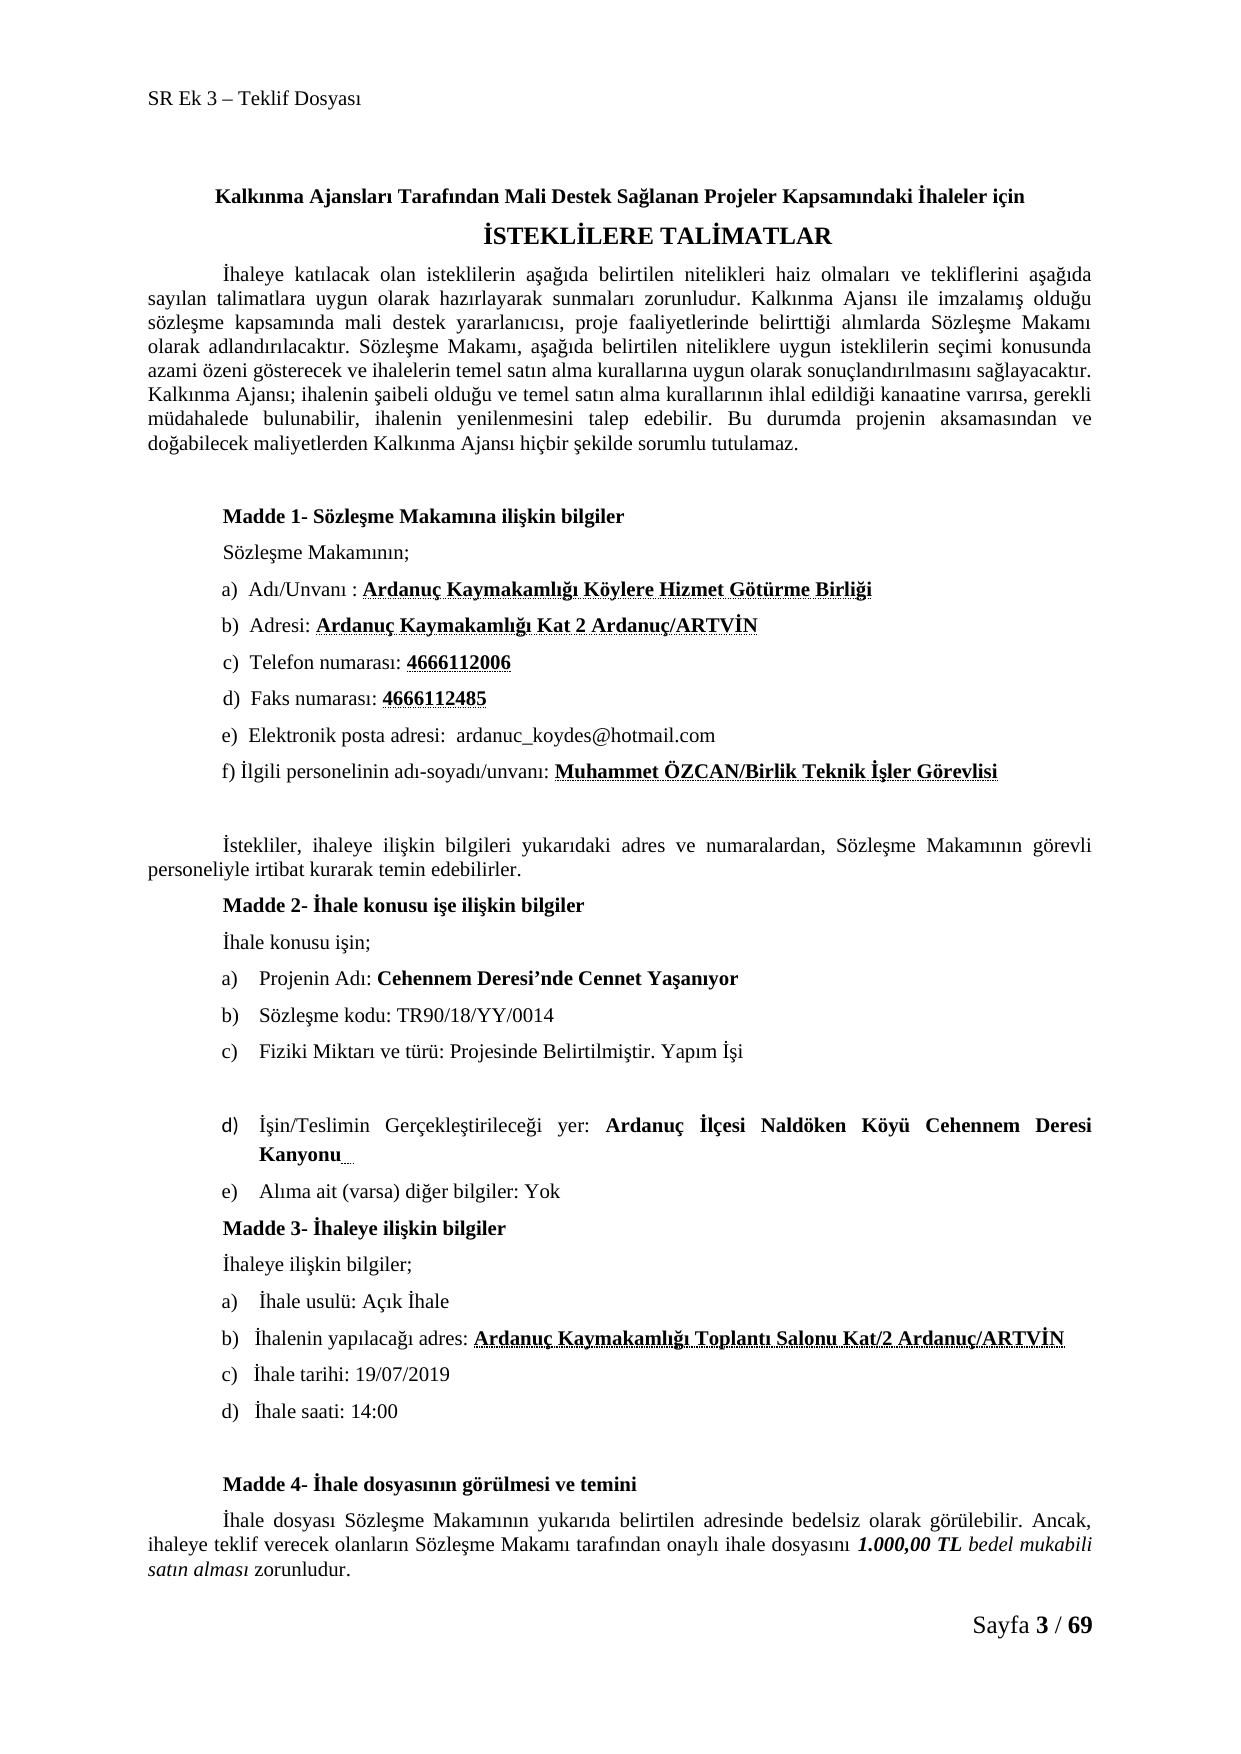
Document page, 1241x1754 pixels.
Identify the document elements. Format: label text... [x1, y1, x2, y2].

list İhale usulü: Açık İhale [221, 1289, 1093, 1313]
list Sözleşme kodu: TR90/18/YY/0014 [221, 1003, 1093, 1027]
text c) Telefon numarası: 4666112006 [148, 650, 1093, 674]
text İstekliler, ihaleye ilişkin bilgileri yukarıdaki adres ve numaralardan, Sözleşme Makamının görevli personeliyle irtibat kurarak temin edebilirler. [148, 833, 1093, 881]
text Kalkınma Ajansları Tarafından Mali Destek Sağlanan Projeler Kapsamındaki İhaleler için [148, 184, 1093, 208]
text İSTEKLİLERE TALİMATLAR [148, 221, 1093, 249]
text Sözleşme Makamının; [148, 540, 1093, 564]
list Projenin Adı: Cehennem Deresi’nde Cennet Yaşanıyor [221, 966, 1093, 990]
text d) İhale saati: 14:00 [148, 1399, 1093, 1423]
text İhaleye katılacak olan isteklilerin aşağıda belirtilen nitelikleri haiz olmaları ve tekliflerini aşağıda sayılan talimatlara uygun olarak hazırlayarak sunmaları zorunludur. Kalkınma Ajansı ile imzalamış olduğu sözleşme kapsamında mali destek yararlanıcısı, proje faaliyetlerinde belirttiği alımlarda Sözleşme Makamı olarak adlandırılacaktır. Sözleşme Makamı, aşağıda belirtilen niteliklere uygun isteklilerin seçimi konusunda azami özeni gösterecek ve ihalelerin temel satın alma kurallarına uygun olarak sonuçlandırılmasını sağlayacaktır. Kalkınma Ajansı; ihalenin şaibeli olduğu ve temel satın alma kurallarının ihlal edildiği kanaatine varırsa, gerekli müdahalede bulunabilir, ihalenin yenilenmesini talep edebilir. Bu durumda projenin aksamasından ve doğabilecek maliyetlerden Kalkınma Ajansı hiçbir şekilde sorumlu tutulamaz. [148, 262, 1093, 454]
text İhaleye ilişkin bilgiler; [148, 1252, 1093, 1276]
text f) İlgili personelinin adı-soyadı/unvanı: Muhammet ÖZCAN/Birlik Teknik İşler Görevlisi [221, 759, 1093, 783]
text c) İhale tarihi: 19/07/2019 [148, 1362, 1093, 1386]
text a) Adı/Unvanı : Ardanuç Kaymakamlığı Köylere Hizmet Götürme Birliği [148, 577, 1093, 601]
text Madde 1- Sözleşme Makamına ilişkin bilgiler [148, 503, 1093, 528]
list İşin/Teslimin Gerçekleştirileceği yer: Ardanuç İlçesi Naldöken Köyü Cehennem Deresi Kanyonu [221, 1113, 1093, 1167]
text İhale konusu işin; [148, 930, 1093, 954]
text b) Adresi: Ardanuç Kaymakamlığı Kat 2 Ardanuç/ARTVİN [148, 613, 1093, 637]
list Fiziki Miktarı ve türü: Projesinde Belirtilmiştir. Yapım İşi [221, 1039, 1093, 1063]
text b) İhalenin yapılacağı adres: Ardanuç Kaymakamlığı Toplantı Salonu Kat/2 Ardanuç/ARTVİN [148, 1326, 1093, 1349]
text d) Faks numarası: 4666112485 [148, 686, 1093, 710]
list Alıma ait (varsa) diğer bilgiler: Yok [221, 1179, 1093, 1203]
text Madde 2- İhale konusu işe ilişkin bilgiler [148, 893, 1093, 917]
text Madde 3- İhaleye ilişkin bilgiler [148, 1216, 1093, 1240]
text Madde 4- İhale dosyasının görülmesi ve temini [148, 1472, 1093, 1496]
text e) Elektronik posta adresi: ardanuc_koydes@hotmail.com [148, 723, 1093, 747]
text İhale dosyası Sözleşme Makamının yukarıda belirtilen adresinde bedelsiz olarak görülebilir. Ancak, ihaleye teklif verecek olanların Sözleşme Makamı tarafından onaylı ihale dosyasını 1.000,00 TL bedel mukabili satın alması zorunludur. [148, 1508, 1093, 1581]
